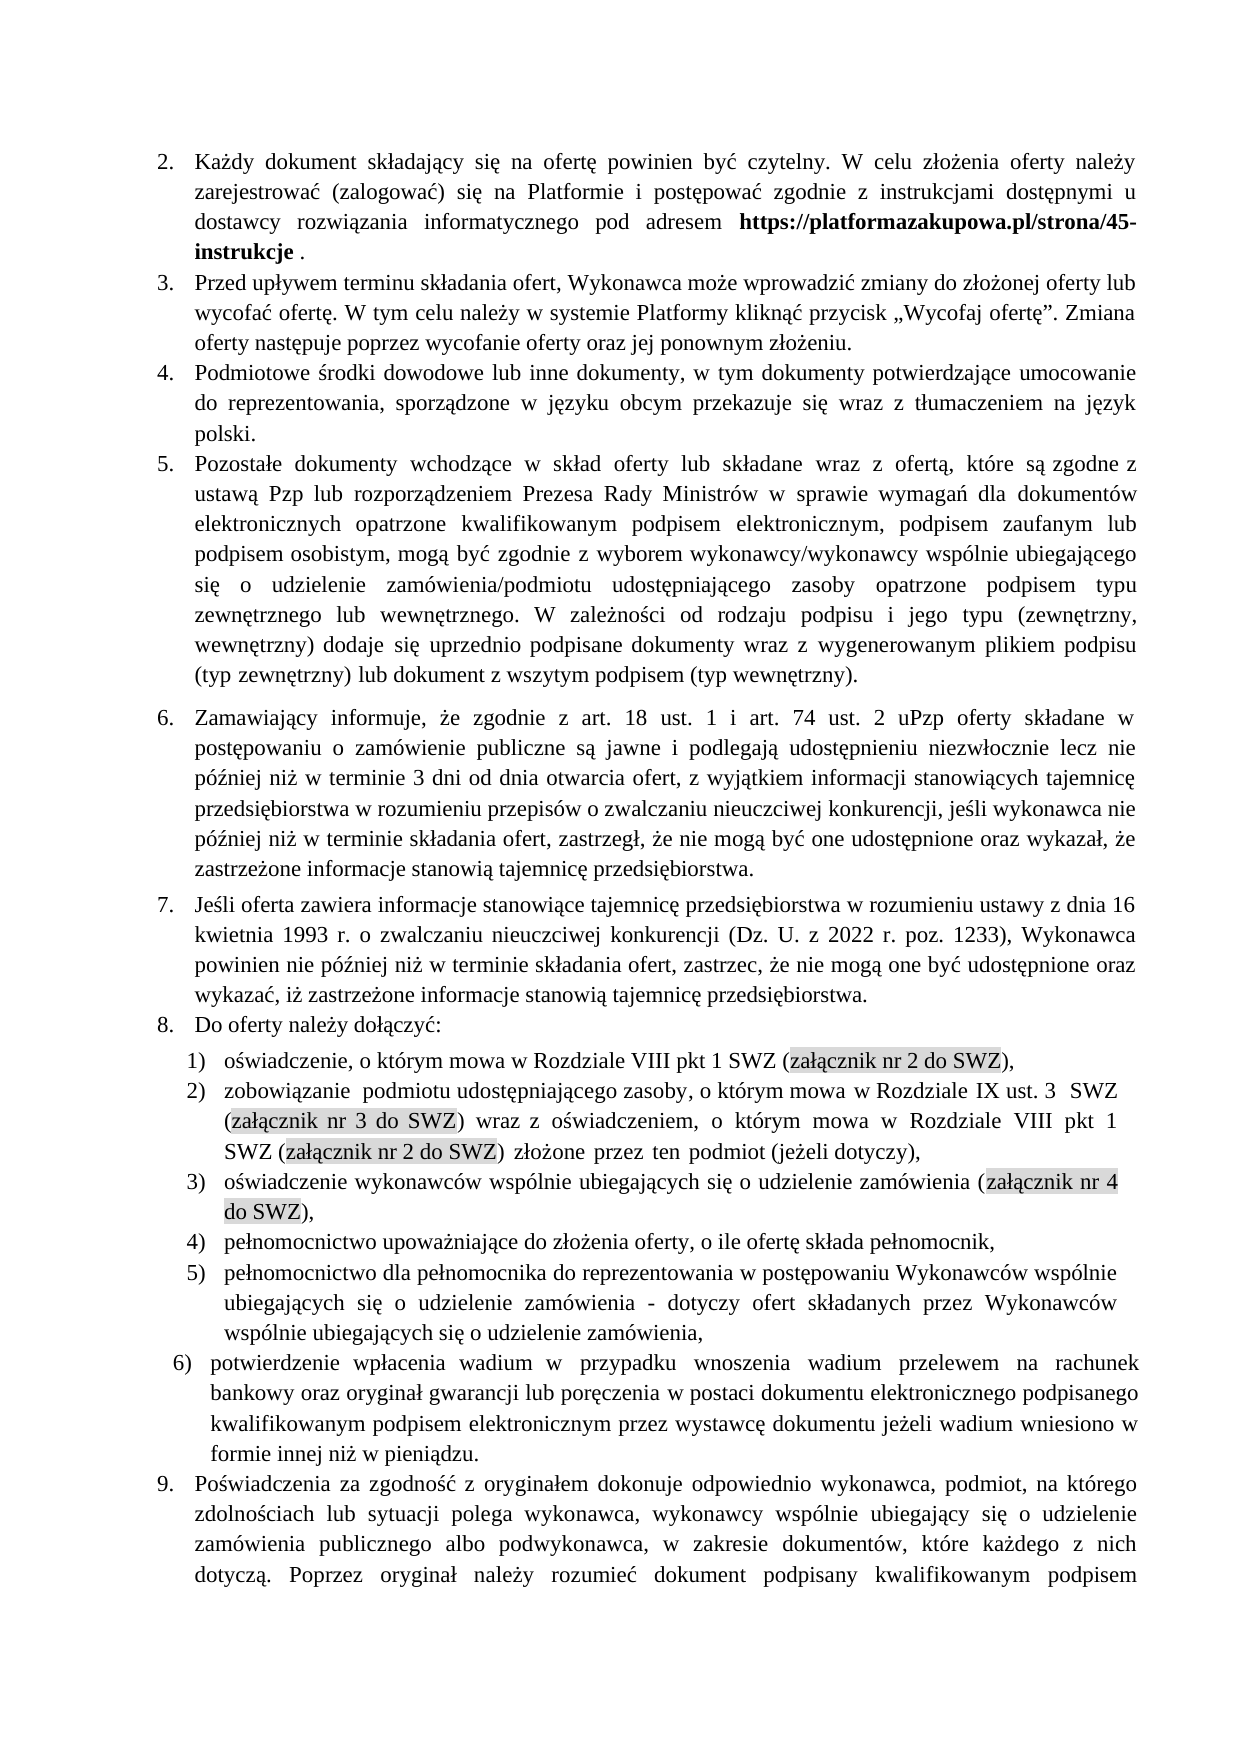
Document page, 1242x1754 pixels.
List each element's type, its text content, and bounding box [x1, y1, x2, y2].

list Podmiotowe środki dowodowe lub inne dokumenty, w tym dokumenty potwierdzające umocowanie do reprezentowania, sporządzone w języku obcym przekazuje się wraz z tłumaczeniem na język polski. [157, 359, 1137, 446]
list pełnomocnictwo dla pełnomocnika do reprezentowania w postępowaniu Wykonawców wspólnie ubiegających się o udzielenie zamówienia - dotyczy ofert składanych przez Wykonawców wspólnie ubiegających się o udzielenie zamówienia, [186, 1258, 1118, 1345]
list Przed upływem terminu składania ofert, Wykonawca może wprowadzić zmiany do złożonej oferty lub wycofać ofertę. W tym celu należy w systemie Platformy kliknąć przycisk „Wycofaj ofertę”. Zmiana oferty następuje poprzez wycofanie oferty oraz jej ponownym złożeniu. [157, 268, 1137, 355]
list Każdy dokument składający się na ofertę powinien być czytelny. W celu złożenia oferty należy zarejestrować (zalogować) się na Platformie i postępować zgodnie z instrukcjami dostępnymi u dostawcy rozwiązania informatycznego pod adresem https://platformazakupowa.pl/strona/45- instrukcje . [157, 148, 1137, 265]
list zobowiązanie podmiotu udostępniającego zasoby, o którym mowa w Rozdziale IX ust. 3 SWZ (załącznik nr 3 do SWZ) wraz z oświadczeniem, o którym mowa w Rozdziale VIII pkt 1 SWZ (załącznik nr 2 do SWZ) złożone przez ten podmiot (jeżeli dotyczy), [186, 1077, 1118, 1164]
list pełnomocnictwo upoważniające do złożenia oferty, o ile ofertę składa pełnomocnik, [186, 1228, 1118, 1255]
list potwierdzenie wpłacenia wadium w przypadku wnoszenia wadium przelewem na rachunek bankowy oraz oryginał gwarancji lub poręczenia w postaci dokumentu elektronicznego podpisanego kwalifikowanym podpisem elektronicznym przez wystawcę dokumentu jeżeli wadium wniesiono w formie innej niż w pieniądzu. [173, 1349, 1139, 1466]
list oświadczenie wykonawców wspólnie ubiegających się o udzielenie zamówienia (załącznik nr 4 do SWZ), [186, 1168, 1118, 1224]
list Zamawiający informuje, że zgodnie z art. 18 ust. 1 i art. 74 ust. 2 uPzp oferty składane w postępowaniu o zamówienie publiczne są jawne i podlegają udostępnieniu niezwłocznie lecz nie później niż w terminie 3 dni od dnia otwarcia ofert, z wyjątkiem informacji stanowiących tajemnicę przedsiębiorstwa w rozumieniu przepisów o zwalczaniu nieuczciwej konkurencji, jeśli wykonawca nie później niż w terminie składania ofert, zastrzegł, że nie mogą być one udostępnione oraz wykazał, że zastrzeżone informacje stanowią tajemnicę przedsiębiorstwa. [157, 704, 1137, 881]
list Pozostałe dokumenty wchodzące w skład oferty lub składane wraz z ofertą, które są zgodne z ustawą Pzp lub rozporządzeniem Prezesa Rady Ministrów w sprawie wymagań dla dokumentów elektronicznych opatrzone kwalifikowanym podpisem elektronicznym, podpisem zaufanym lub podpisem osobistym, mogą być zgodnie z wyborem wykonawcy/wykonawcy wspólnie ubiegającego się o udzielenie zamówienia/podmiotu udostępniającego zasoby opatrzone podpisem typu zewnętrznego lub wewnętrznego. W zależności od rodzaju podpisu i jego typu (zewnętrzny, wewnętrzny) dodaje się uprzednio podpisane dokumenty wraz z wygenerowanym plikiem podpisu (typ zewnętrzny) lub dokument z wszytym podpisem (typ wewnętrzny). [157, 450, 1137, 688]
list oświadczenie, o którym mowa w Rozdziale VIII pkt 1 SWZ (załącznik nr 2 do SWZ), [186, 1047, 790, 1073]
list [157, 1470, 1137, 1587]
list Do oferty należy dołączyć: [157, 1011, 1137, 1038]
list Jeśli oferta zawiera informacje stanowiące tajemnicę przedsiębiorstwa w rozumieniu ustawy z dnia 16 kwietnia 1993 r. o zwalczaniu nieuczciwej konkurencji (Dz. U. z 2022 r. poz. 1233), Wykonawca powinien nie później niż w terminie składania ofert, zastrzec, że nie mogą one być udostępnione oraz wykazać, iż zastrzeżone informacje stanowią tajemnicę przedsiębiorstwa. [157, 891, 1137, 1008]
